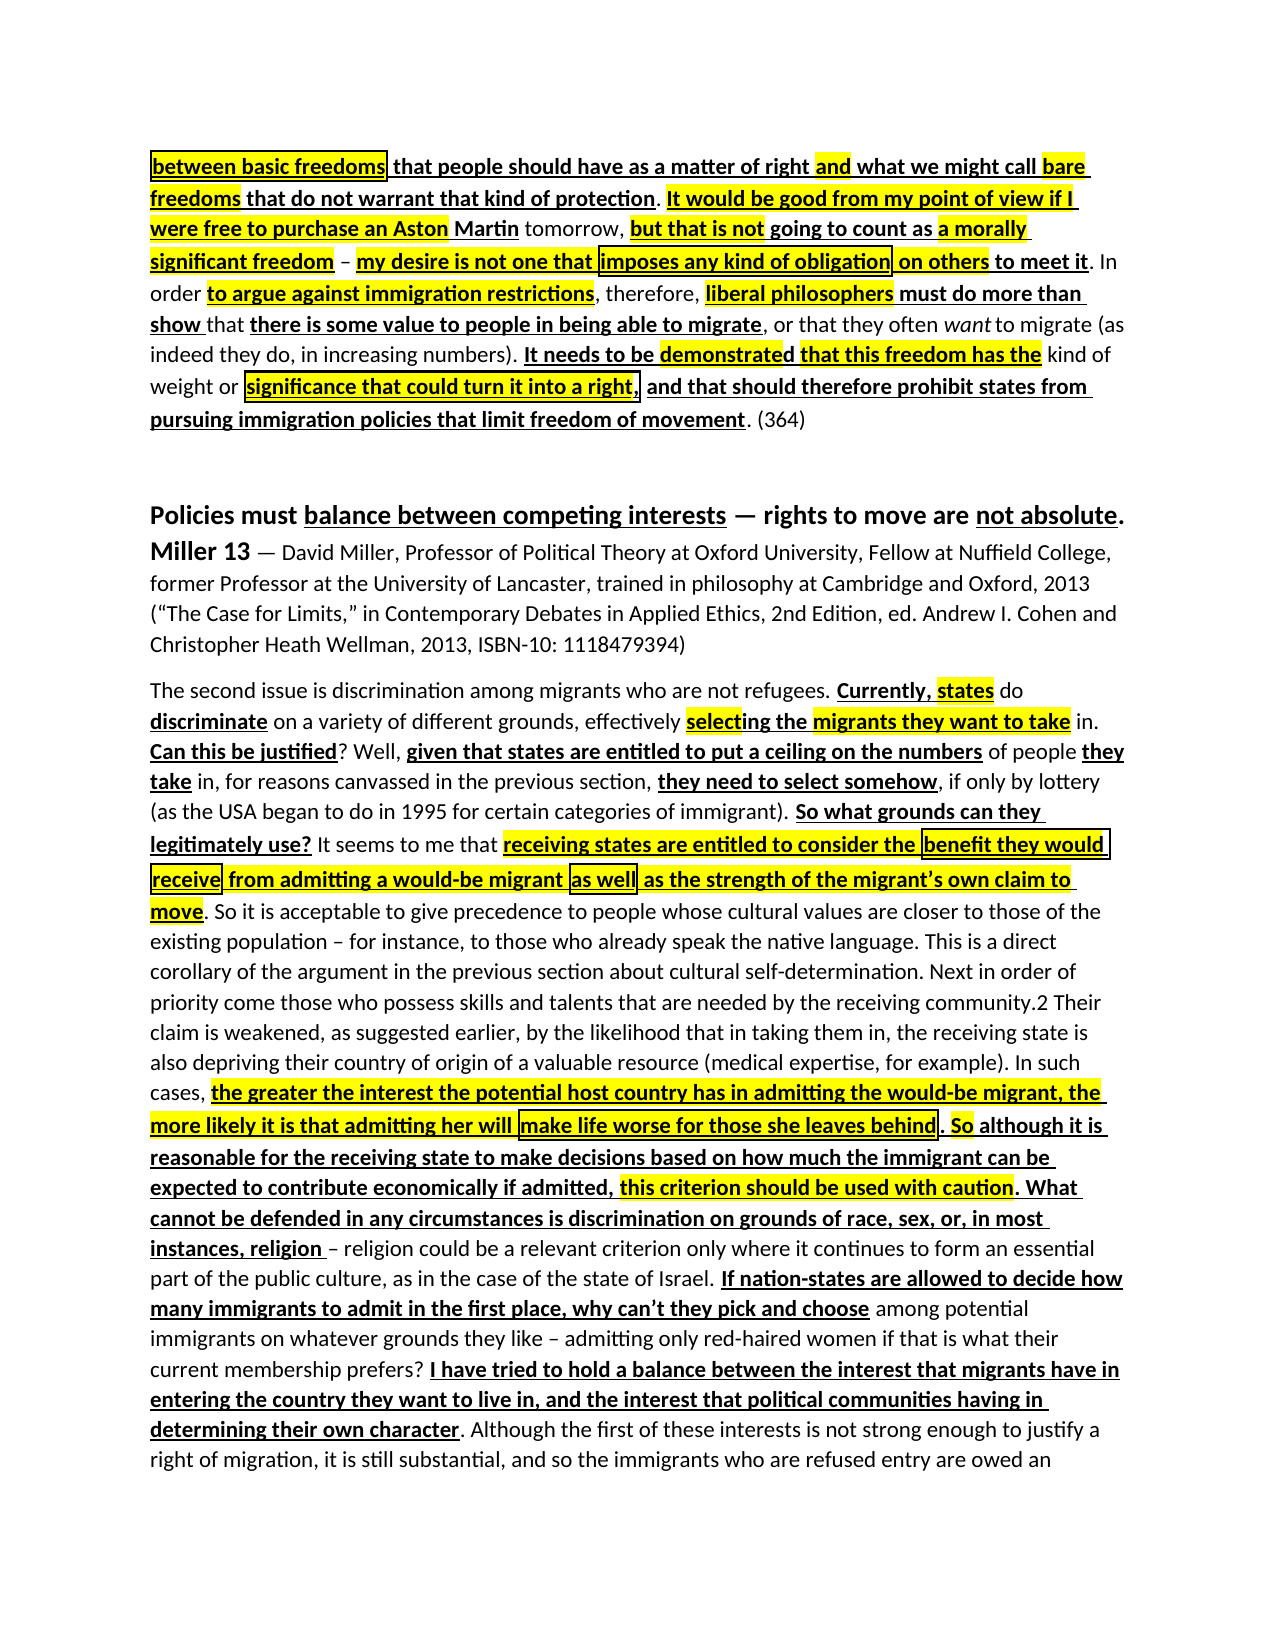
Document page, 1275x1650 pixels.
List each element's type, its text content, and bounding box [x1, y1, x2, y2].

subtitle Policies must balance between competing interests — rights to move are not absolute. [150, 498, 1125, 532]
text Miller 13 — David Miller, Professor of Political Theory at Oxford University, Fellow at Nuffield College, former Professor at the University of Lancaster, trained in philosophy at Cambridge and Oxford, 2013 (“The Case for Limits,” in Contemporary Debates in Applied Ethics, 2nd Edition, ed. Andrew I. Cohen and Christopher Heath Wellman, 2013, ISBN-10: 1118479394) [150, 534, 1125, 658]
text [150, 150, 1125, 433]
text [150, 677, 1125, 1473]
